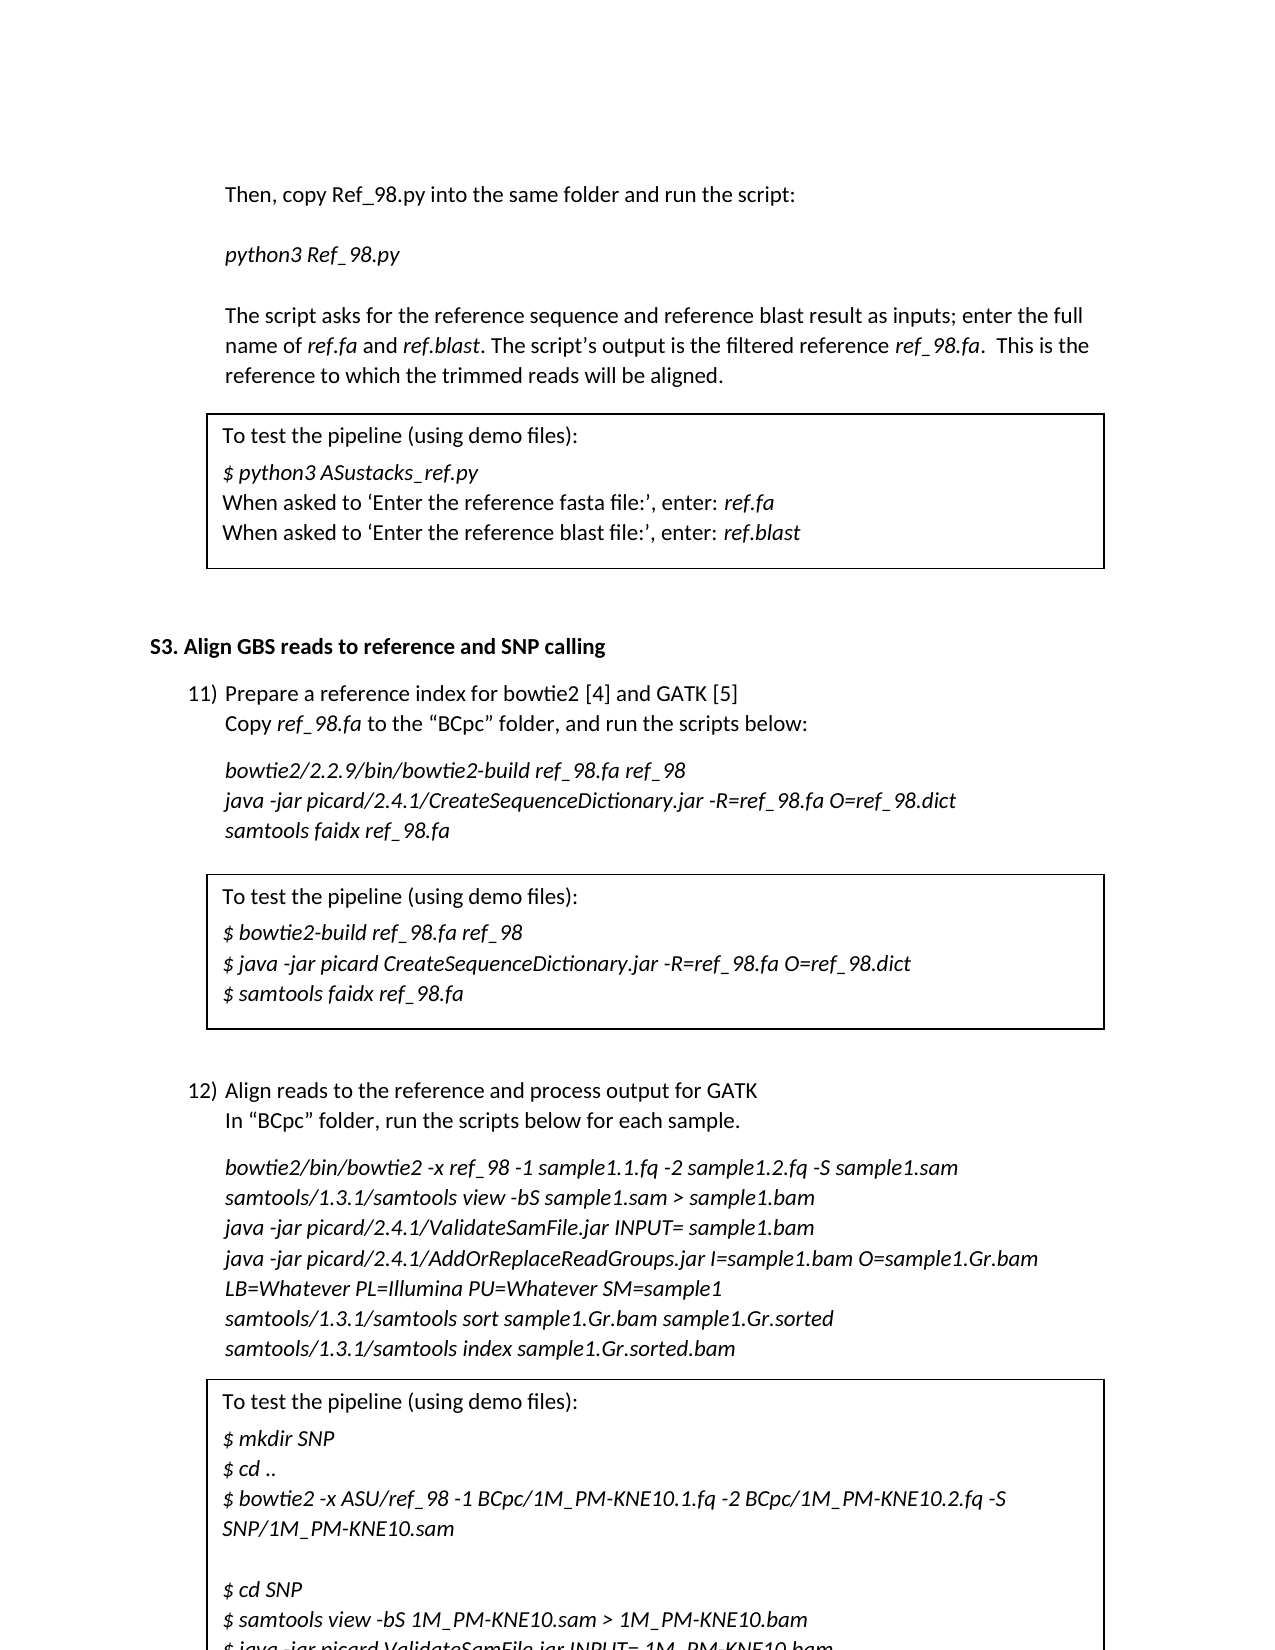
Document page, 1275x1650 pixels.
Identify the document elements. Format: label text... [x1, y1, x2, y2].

list samtools/1.3.1/samtools index sample1.Gr.sorted.bam [225, 1334, 1125, 1362]
list The script asks for the reference sequence and reference blast result as inputs; enter the full name of ref.fa and ref.blast. The script’s output is the filtered reference ref_98.fa. This is the reference to which the trimmed reads will be aligned. [225, 301, 1125, 389]
list java -jar picard/2.4.1/CreateSequenceDictionary.jar -R=ref_98.fa O=ref_98.dict [225, 786, 1125, 814]
list samtools/1.3.1/samtools view -bS sample1.sam > sample1.bam [225, 1183, 1125, 1211]
list bowtie2/bin/bowtie2 -x ref_98 -1 sample1.1.fq -2 sample1.2.fq -S sample1.sam [225, 1153, 1125, 1181]
list In “BCpc” folder, run the scripts below for each sample. [225, 1106, 1125, 1134]
list bowtie2/2.2.9/bin/bowtie2-build ref_98.fa ref_98 [225, 756, 1125, 784]
list java -jar picard/2.4.1/AddOrReplaceReadGroups.jar I=sample1.bam O=sample1.Gr.bam LB=Whatever PL=Illumina PU=Whatever SM=sample1 [225, 1244, 1125, 1302]
list java -jar picard/2.4.1/ValidateSamFile.jar INPUT= sample1.bam [225, 1213, 1125, 1241]
list samtools faidx ref_98.fa [225, 816, 1125, 844]
list samtools/1.3.1/samtools sort sample1.Gr.bam sample1.Gr.sorted [225, 1304, 1125, 1332]
text S3. Align GBS reads to reference and SNP calling [150, 632, 1125, 660]
list Copy ref_98.fa to the “BCpc” folder, and run the scripts below: [225, 709, 1125, 737]
list Align reads to the reference and process output for GATK [187, 1076, 1125, 1104]
list Prepare a reference index for bowtie2 [4] and GATK [5] [187, 679, 1125, 707]
list Then, copy Ref_98.py into the same folder and run the script: [225, 180, 1125, 208]
list python3 Ref_98.py [225, 241, 1125, 269]
